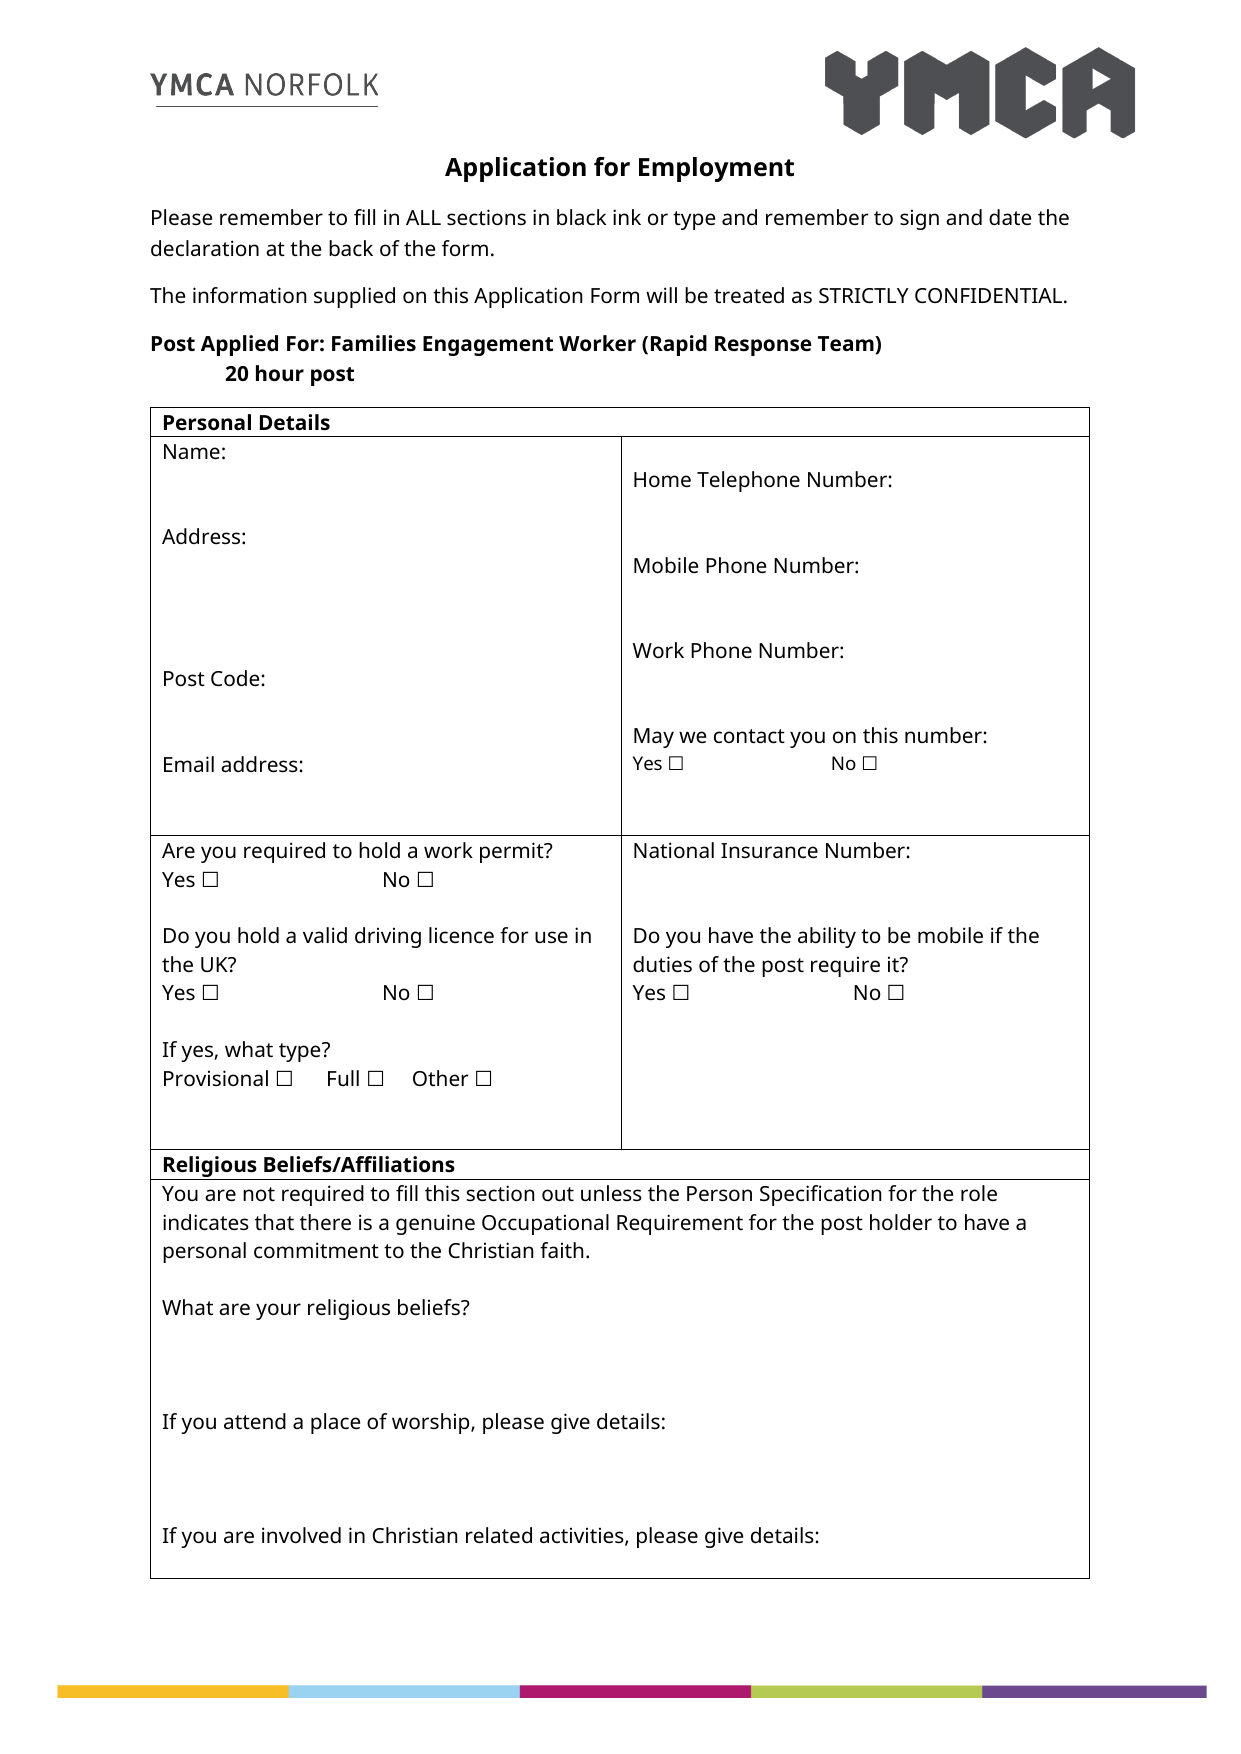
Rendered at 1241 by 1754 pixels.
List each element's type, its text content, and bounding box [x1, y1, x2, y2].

picture [150, 73, 379, 107]
text The information supplied on this Application Form will be treated as STRICTLY CONFIDENTIAL. [150, 281, 1090, 310]
table_header Personal Details [151, 408, 1089, 436]
picture [737, 0, 1241, 189]
table_cell Name: Address: Post Code: Email address: [151, 437, 621, 835]
table_cell National Insurance Number: Do you have the ability to be mobile if the duties of the post require it? Yes No [622, 836, 1089, 1149]
table_cell Home Telephone Number: Mobile Phone Number: Work Phone Number: May we contact you on this number: Yes No [622, 437, 1089, 835]
picture [54, 1669, 1207, 1698]
text Application for Employment [150, 150, 1090, 184]
text Please remember to fill in ALL sections in black ink or type and remember to sign and date the declaration at the back of the form. [150, 203, 1090, 262]
table_cell Are you required to hold a work permit? Yes No Do you hold a valid driving licence for use in the UK? Yes No If yes, what type? Provisional Full Other [151, 836, 621, 1149]
table_cell Religious Beliefs/Affiliations [151, 1150, 1089, 1178]
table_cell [151, 1180, 1089, 1578]
text Post Applied For: Families Engagement Worker (Rapid Response Team) 20 hour post [150, 329, 1090, 388]
